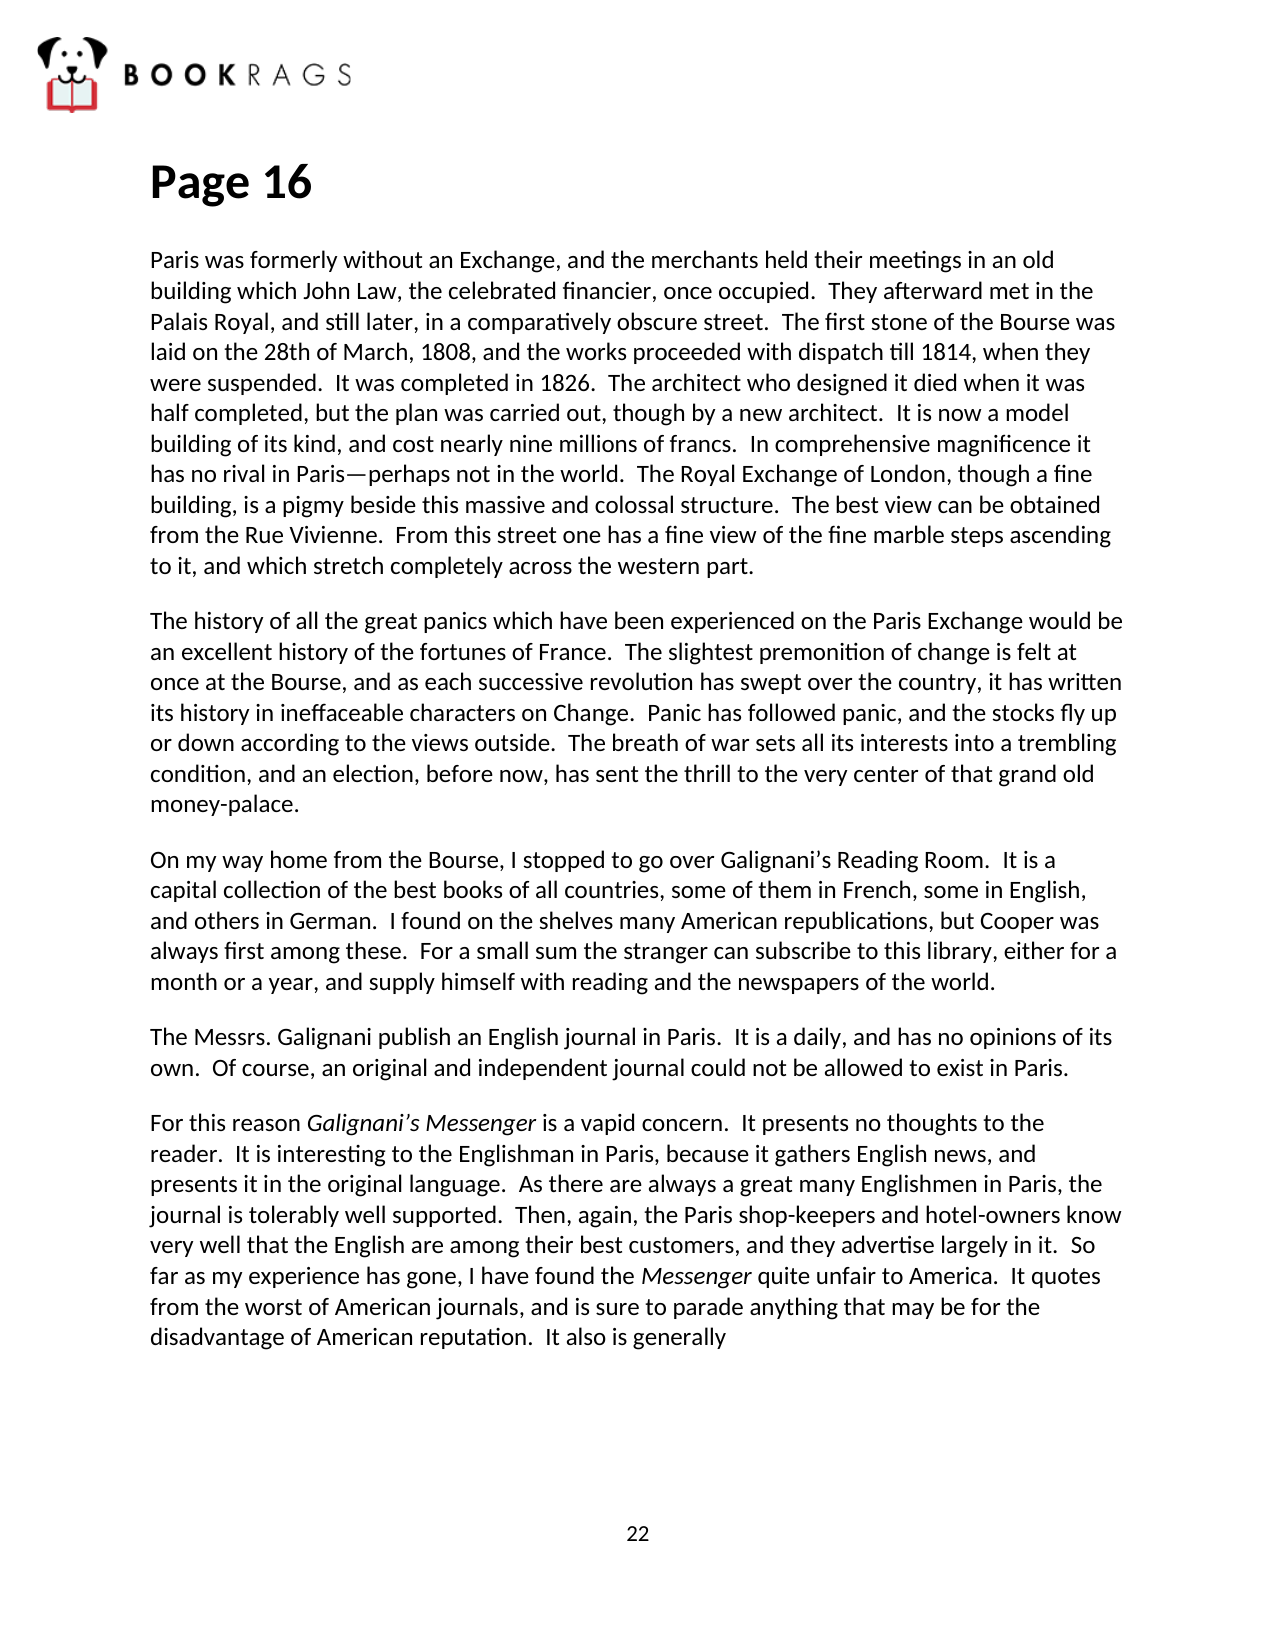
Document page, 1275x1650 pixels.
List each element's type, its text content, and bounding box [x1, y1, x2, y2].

picture [37, 37, 351, 113]
text Paris was formerly without an Exchange, and the merchants held their meetings in an old building which John Law, the celebrated financier, once occupied. They afterward met in the Palais Royal, and still later, in a comparatively obscure street. The first stone of the Bourse was laid on the 28th of March, 1808, and the works proceeded with dispatch till 1814, when they were suspended. It was completed in 1826. The architect who designed it died when it was half completed, but the plan was carried out, though by a new architect. It is now a model building of its kind, and cost nearly nine millions of francs. In comprehensive magnificence it has no rival in Paris—­perhaps not in the world. The Royal Exchange of London, though a fine building, is a pigmy beside this massive and colossal structure. The best view can be obtained from the Rue Vivienne. From this street one has a fine view of the fine marble steps ascending to it, and which stretch completely across the western part. [150, 244, 1125, 580]
text The history of all the great panics which have been experienced on the Paris Exchange would be an excellent history of the fortunes of France. The slightest premonition of change is felt at once at the Bourse, and as each successive revolution has swept over the country, it has written its history in ineffaceable characters on Change. Panic has followed panic, and the stocks fly up or down according to the views outside. The breath of war sets all its interests into a trembling condition, and an election, before now, has sent the thrill to the very center of that grand old money-palace. [150, 605, 1125, 819]
text Page 16 [150, 150, 1125, 211]
text For this reason Galignani’s Messenger is a vapid concern. It presents no thoughts to the reader. It is interesting to the Englishman in Paris, because it gathers English news, and presents it in the original language. As there are always a great many Englishmen in Paris, the journal is tolerably well supported. Then, again, the Paris shop-keepers and hotel-owners know very well that the English are among their best customers, and they advertise largely in it. So far as my experience has gone, I have found the Messenger quite unfair to America. It quotes from the worst of American journals, and is sure to parade anything that may be for the disadvantage of American reputation. It also is generally [150, 1108, 1125, 1352]
text On my way home from the Bourse, I stopped to go over Galignani’s Reading Room. It is a capital collection of the best books of all countries, some of them in French, some in English, and others in German. I found on the shelves many American republications, but Cooper was always first among these. For a small sum the stranger can subscribe to this library, either for a month or a year, and supply himself with reading and the newspapers of the world. [150, 844, 1125, 997]
text The Messrs. Galignani publish an English journal in Paris. It is a daily, and has no opinions of its own. Of course, an original and independent journal could not be allowed to exist in Paris. [150, 1022, 1125, 1083]
